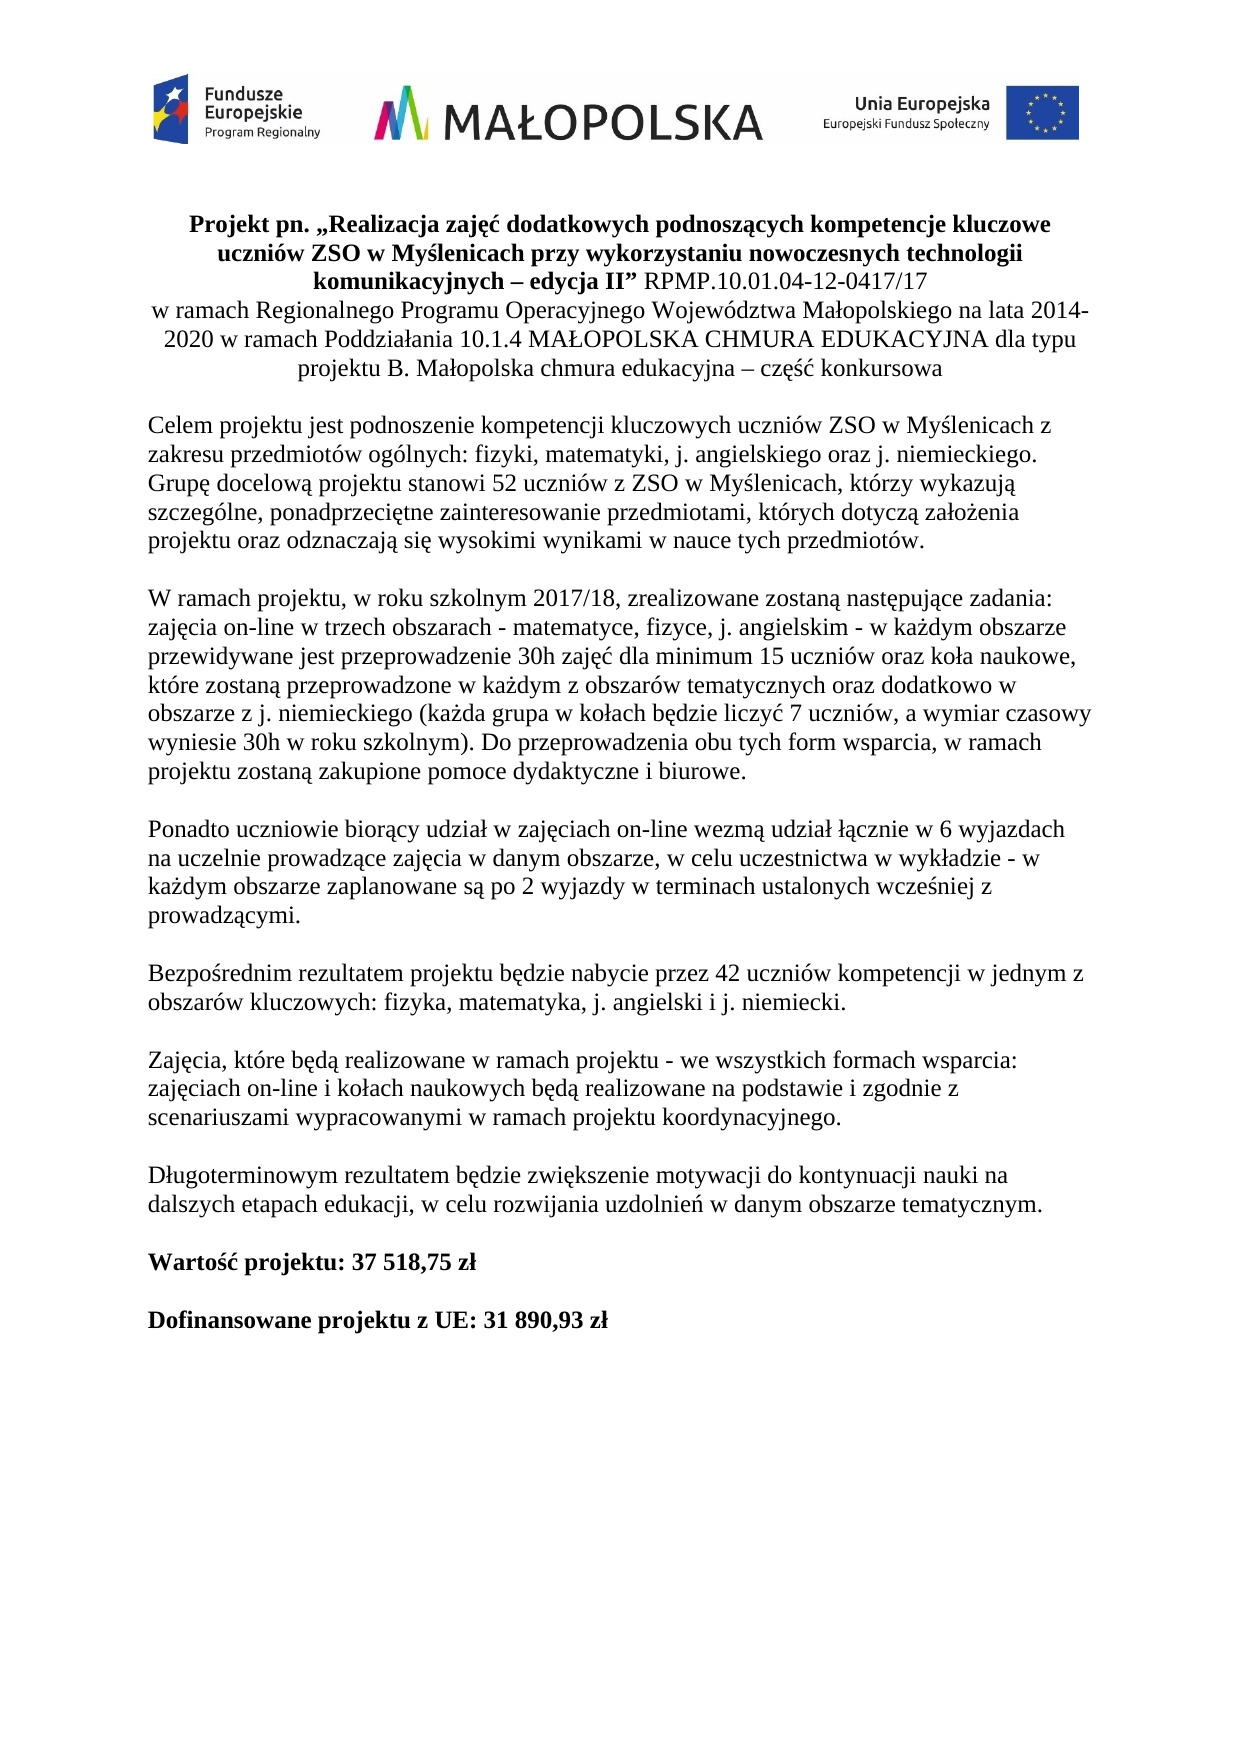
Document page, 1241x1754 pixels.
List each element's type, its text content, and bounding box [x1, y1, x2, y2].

text Dofinansowane projektu z UE: 31 890,93 zł [148, 1305, 1093, 1333]
text Celem projektu jest podnoszenie kompetencji kluczowych uczniów ZSO w Myślenicach z zakresu przedmiotów ogólnych: fizyki, matematyki, j. angielskiego oraz j. niemieckiego. Grupę docelową projektu stanowi 52 uczniów z ZSO w Myślenicach, którzy wykazują szczególne, ponadprzeciętne zainteresowanie przedmiotami, których dotyczą założenia projektu oraz odznaczają się wysokimi wynikami w nauce tych przedmiotów. [148, 411, 1093, 554]
picture [153, 73, 1079, 144]
text Ponadto uczniowie biorący udział w zajęciach on-line wezmą udział łącznie w 6 wyjazdach na uczelnie prowadzące zajęcia w danym obszarze, w celu uczestnictwa w wykładzie - w każdym obszarze zaplanowane są po 2 wyjazdy w terminach ustalonych wcześniej z prowadzącymi. [148, 814, 1093, 929]
text Wartość projektu: 37 518,75 zł [148, 1247, 1093, 1276]
text Projekt pn. „Realizacja zajęć dodatkowych podnoszących kompetencje kluczowe uczniów ZSO w Myślenicach przy wykorzystaniu nowoczesnych technologii komunikacyjnych – edycja II” RPMP.10.01.04-12-0417/17 w ramach Regionalnego Programu Operacyjnego Województwa Małopolskiego na lata 2014-2020 w ramach Poddziałania 10.1.4 MAŁOPOLSKA CHMURA EDUKACYJNA dla typu projektu B. Małopolska chmura edukacyjna – część konkursowa [148, 209, 1093, 381]
text Długoterminowym rezultatem będzie zwiększenie motywacji do kontynuacji nauki na dalszych etapach edukacji, w celu rozwijania uzdolnień w danym obszarze tematycznym. [148, 1160, 1093, 1218]
text W ramach projektu, w roku szkolnym 2017/18, zrealizowane zostaną następujące zadania: zajęcia on-line w trzech obszarach - matematyce, fizyce, j. angielskim - w każdym obszarze przewidywane jest przeprowadzenie 30h zajęć dla minimum 15 uczniów oraz koła naukowe, które zostaną przeprowadzone w każdym z obszarów tematycznych oraz dodatkowo w obszarze z j. niemieckiego (każda grupa w kołach będzie liczyć 7 uczniów, a wymiar czasowy wyniesie 30h w roku szkolnym). Do przeprowadzenia obu tych form wsparcia, w ramach projektu zostaną zakupione pomoce dydaktyczne i biurowe. [148, 583, 1093, 785]
text Zajęcia, które będą realizowane w ramach projektu - we wszystkich formach wsparcia: zajęciach on-line i kołach naukowych będą realizowane na podstawie i zgodnie z scenariuszami wypracowanymi w ramach projektu koordynacyjnego. [148, 1045, 1093, 1131]
text Bezpośrednim rezultatem projektu będzie nabycie przez 42 uczniów kompetencji w jednym z obszarów kluczowych: fizyka, matematyka, j. angielski i j. niemiecki. [148, 958, 1093, 1016]
